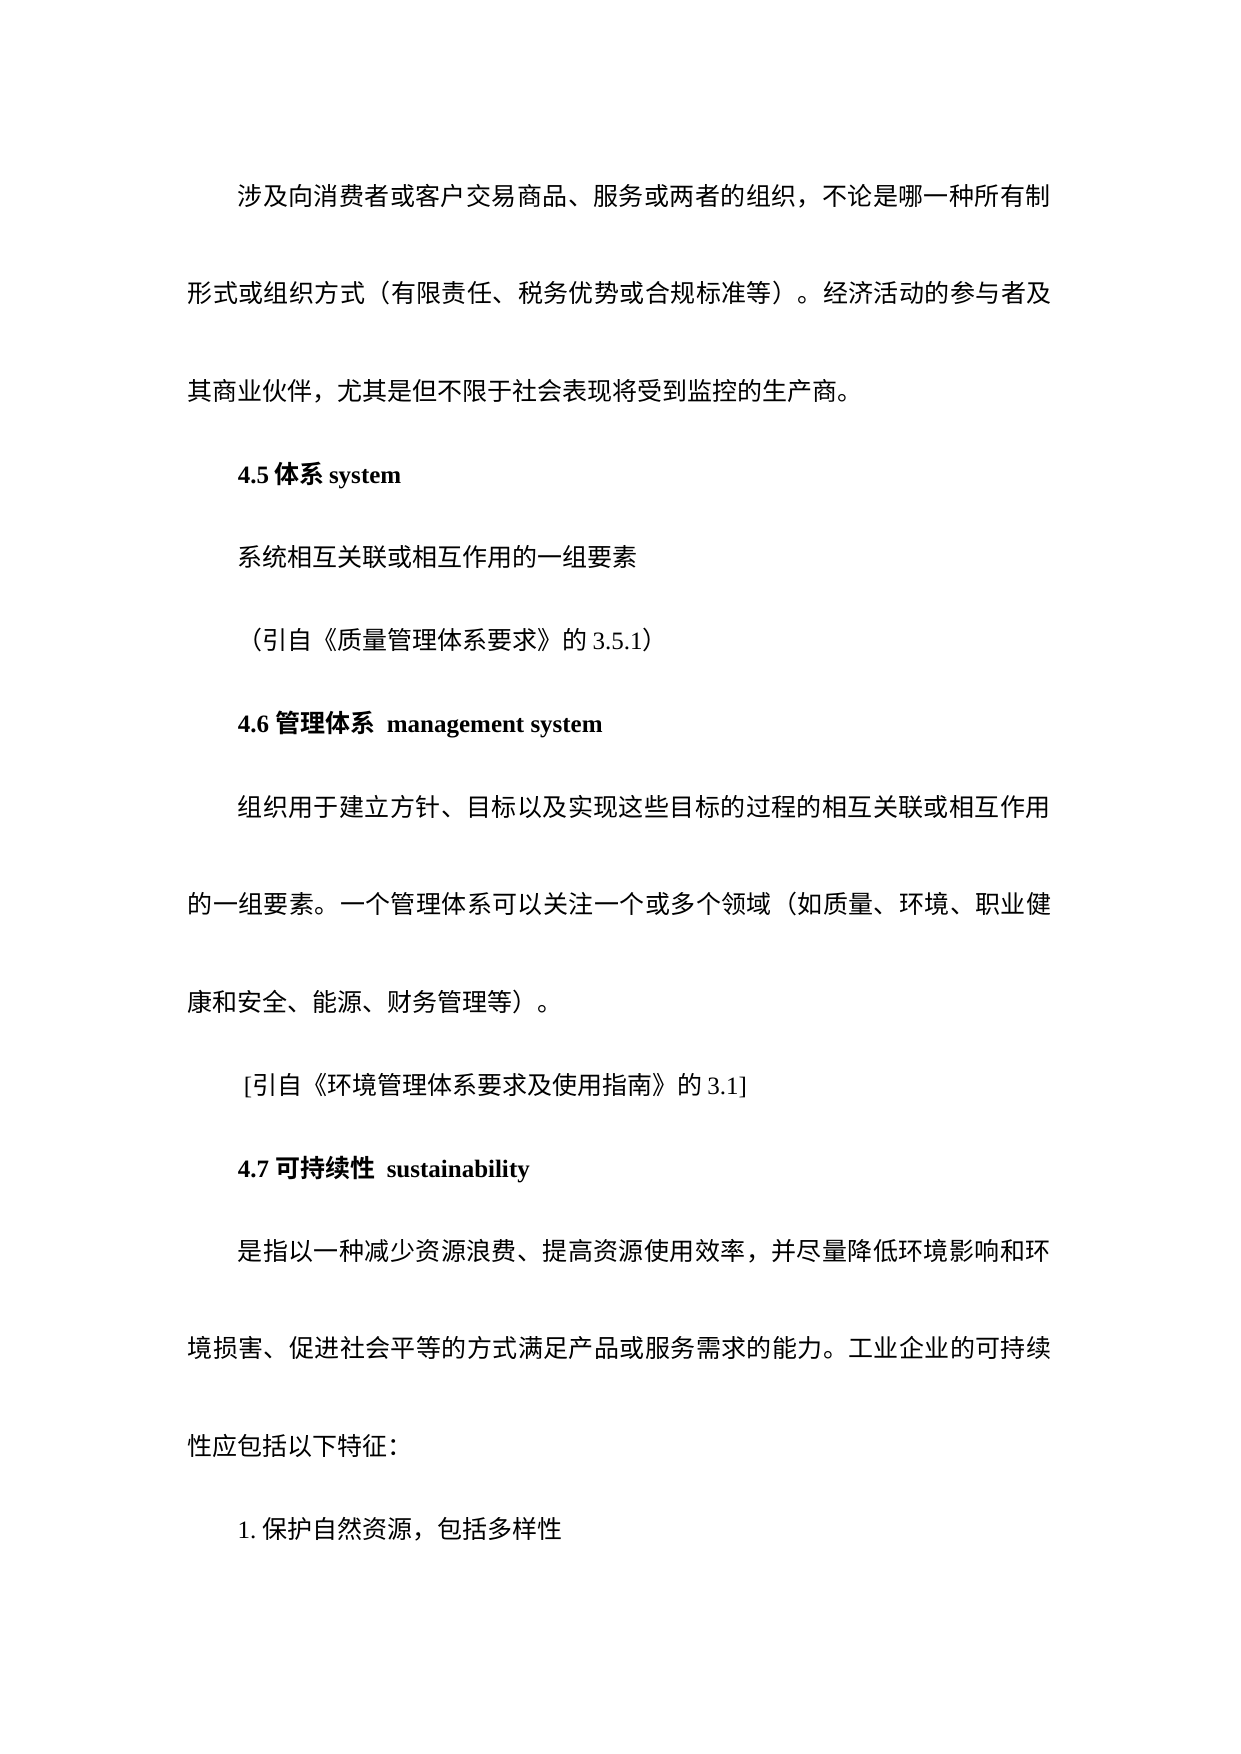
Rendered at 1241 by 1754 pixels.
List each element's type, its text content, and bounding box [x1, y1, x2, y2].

text 4.7 可持续性 sustainability [187, 1134, 1053, 1199]
text 4.6 管理体系 management system [187, 689, 1053, 754]
text [引自《环境管理体系要求及使用指南》的3.1] [187, 1051, 1053, 1116]
text 是指以一种减少资源浪费、提高资源使用效率，并尽量降低环境影响和环境损害、促进社会平等的方式满足产品或服务需求的能力。工业企业的可持续性应包括以下特征： [187, 1217, 1053, 1477]
text 1. 保护自然资源，包括多样性 [187, 1495, 1053, 1560]
text 4.5体系system [187, 440, 1053, 505]
text 涉及向消费者或客户交易商品、服务或两者的组织，不论是哪一种所有制形式或组织方式（有限责任、税务优势或合规标准等）。经济活动的参与者及其商业伙伴，尤其是但不限于社会表现将受到监控的生产商。 [187, 162, 1053, 422]
text 组织用于建立方针、目标以及实现这些目标的过程的相互关联或相互作用的一组要素。一个管理体系可以关注一个或多个领域（如质量、环境、职业健康和安全、能源、财务管理等）。 [187, 773, 1053, 1033]
text 系统相互关联或相互作用的一组要素 [187, 523, 1053, 588]
text （引自《质量管理体系要求》的3.5.1） [187, 606, 1053, 671]
